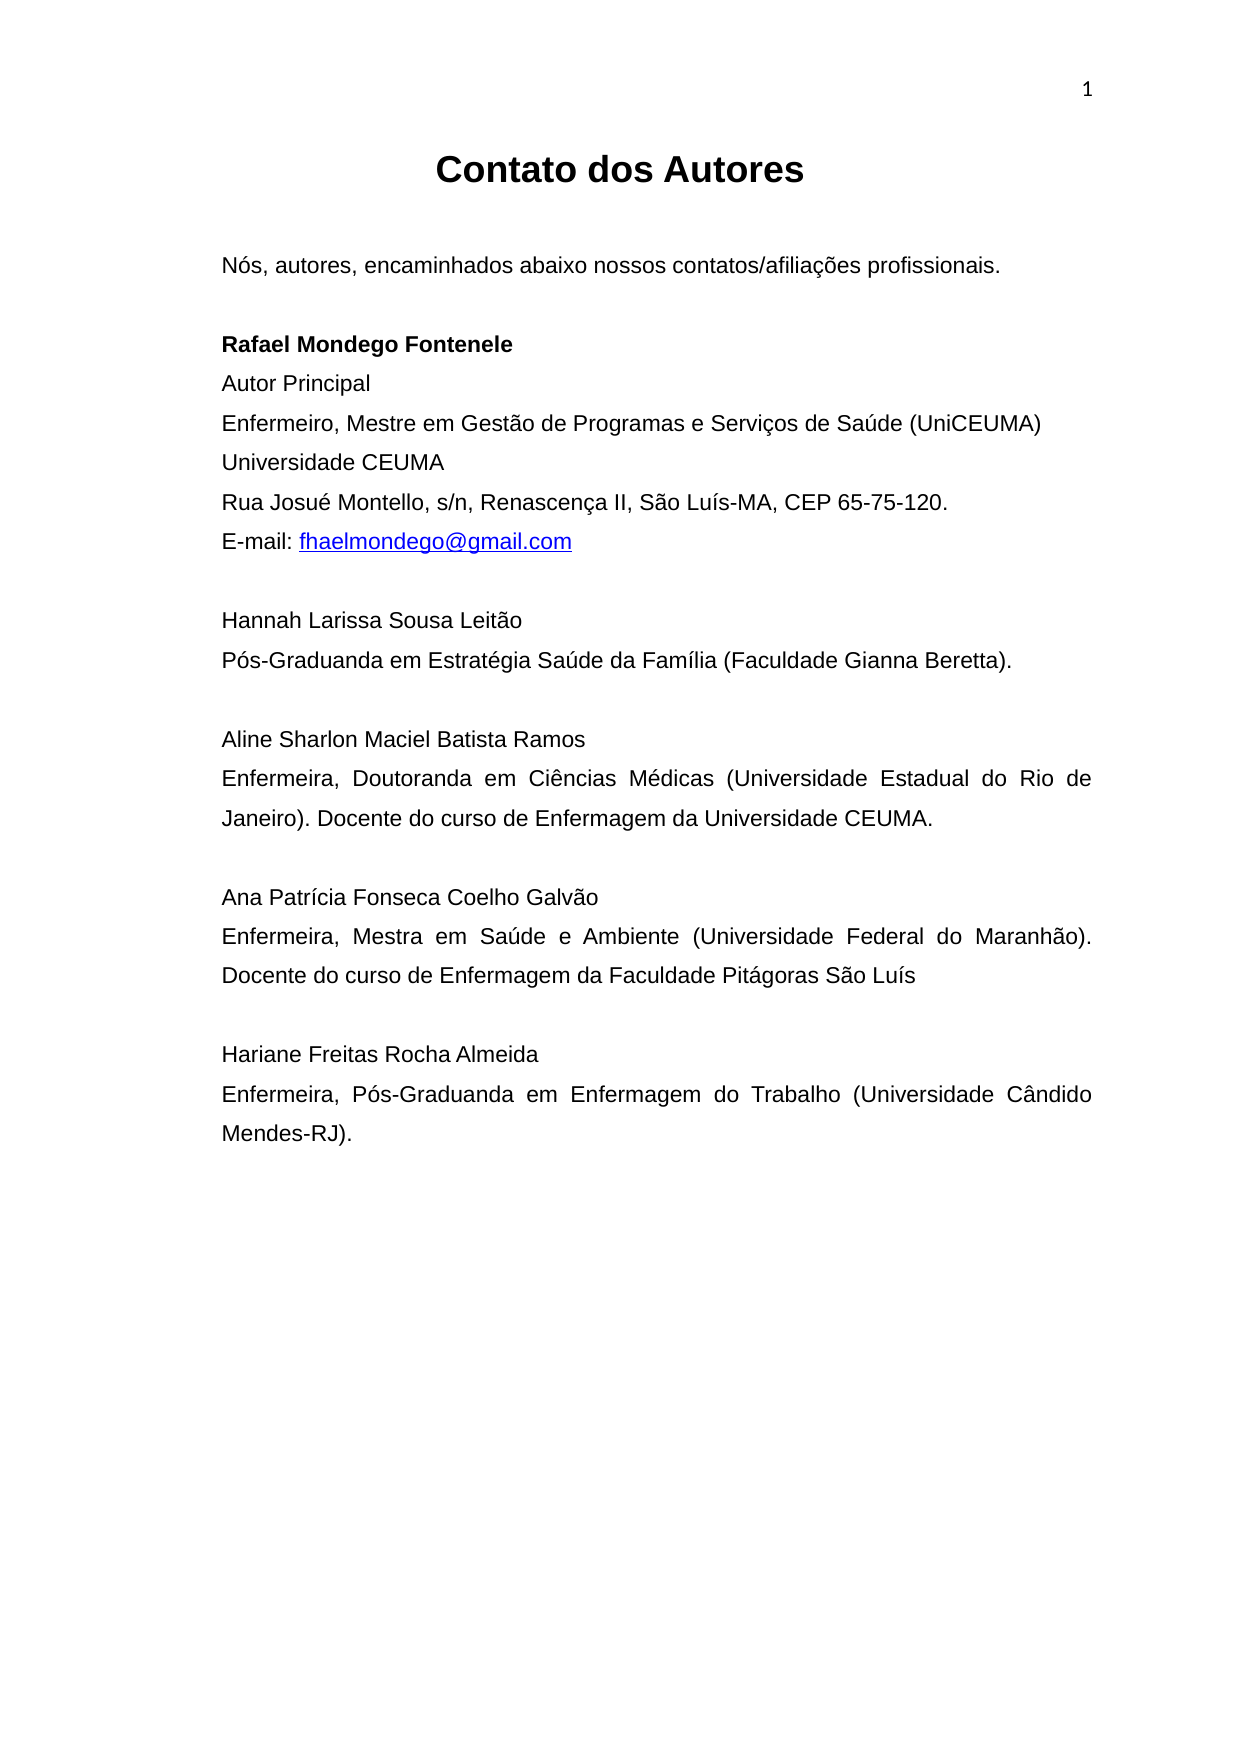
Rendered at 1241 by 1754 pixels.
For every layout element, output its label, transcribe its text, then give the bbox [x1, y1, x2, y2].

text Enfermeiro, Mestre em Gestão de Programas e Serviços de Saúde (UniCEUMA) [148, 410, 1092, 436]
text Aline Sharlon Maciel Batista Ramos [148, 726, 1092, 752]
text Autor Principal [148, 370, 1092, 397]
text Hariane Freitas Rocha Almeida [148, 1041, 1092, 1068]
text Nós, autores, encaminhados abaixo nossos contatos/afiliações profissionais. [148, 252, 1092, 278]
text Enfermeira, Doutoranda em Ciências Médicas (Universidade Estadual do Rio de Janeiro). Docente do curso de Enfermagem da Universidade CEUMA. [221, 765, 1092, 831]
text Enfermeira, Mestra em Saúde e Ambiente (Universidade Federal do Maranhão). Docente do curso de Enfermagem da Faculdade Pitágoras São Luís [221, 923, 1092, 989]
text Ana Patrícia Fonseca Coelho Galvão [148, 883, 1092, 910]
text Pós-Graduanda em Estratégia Saúde da Família (Faculdade Gianna Beretta). [148, 647, 1092, 673]
text Enfermeira, Pós-Graduanda em Enfermagem do Trabalho (Universidade Cândido Mendes-RJ). [221, 1081, 1092, 1147]
text Rua Josué Montello, s/n, Renascença II, São Luís-MA, CEP 65-75-120. [148, 489, 1092, 515]
text E-mail: fhaelmondego@gmail.com [148, 528, 1092, 554]
text Hannah Larissa Sousa Leitão [148, 607, 1092, 633]
text Contato dos Autores [148, 148, 1092, 191]
text Rafael Mondego Fontenele [148, 331, 1092, 357]
text Universidade CEUMA [148, 449, 1092, 476]
